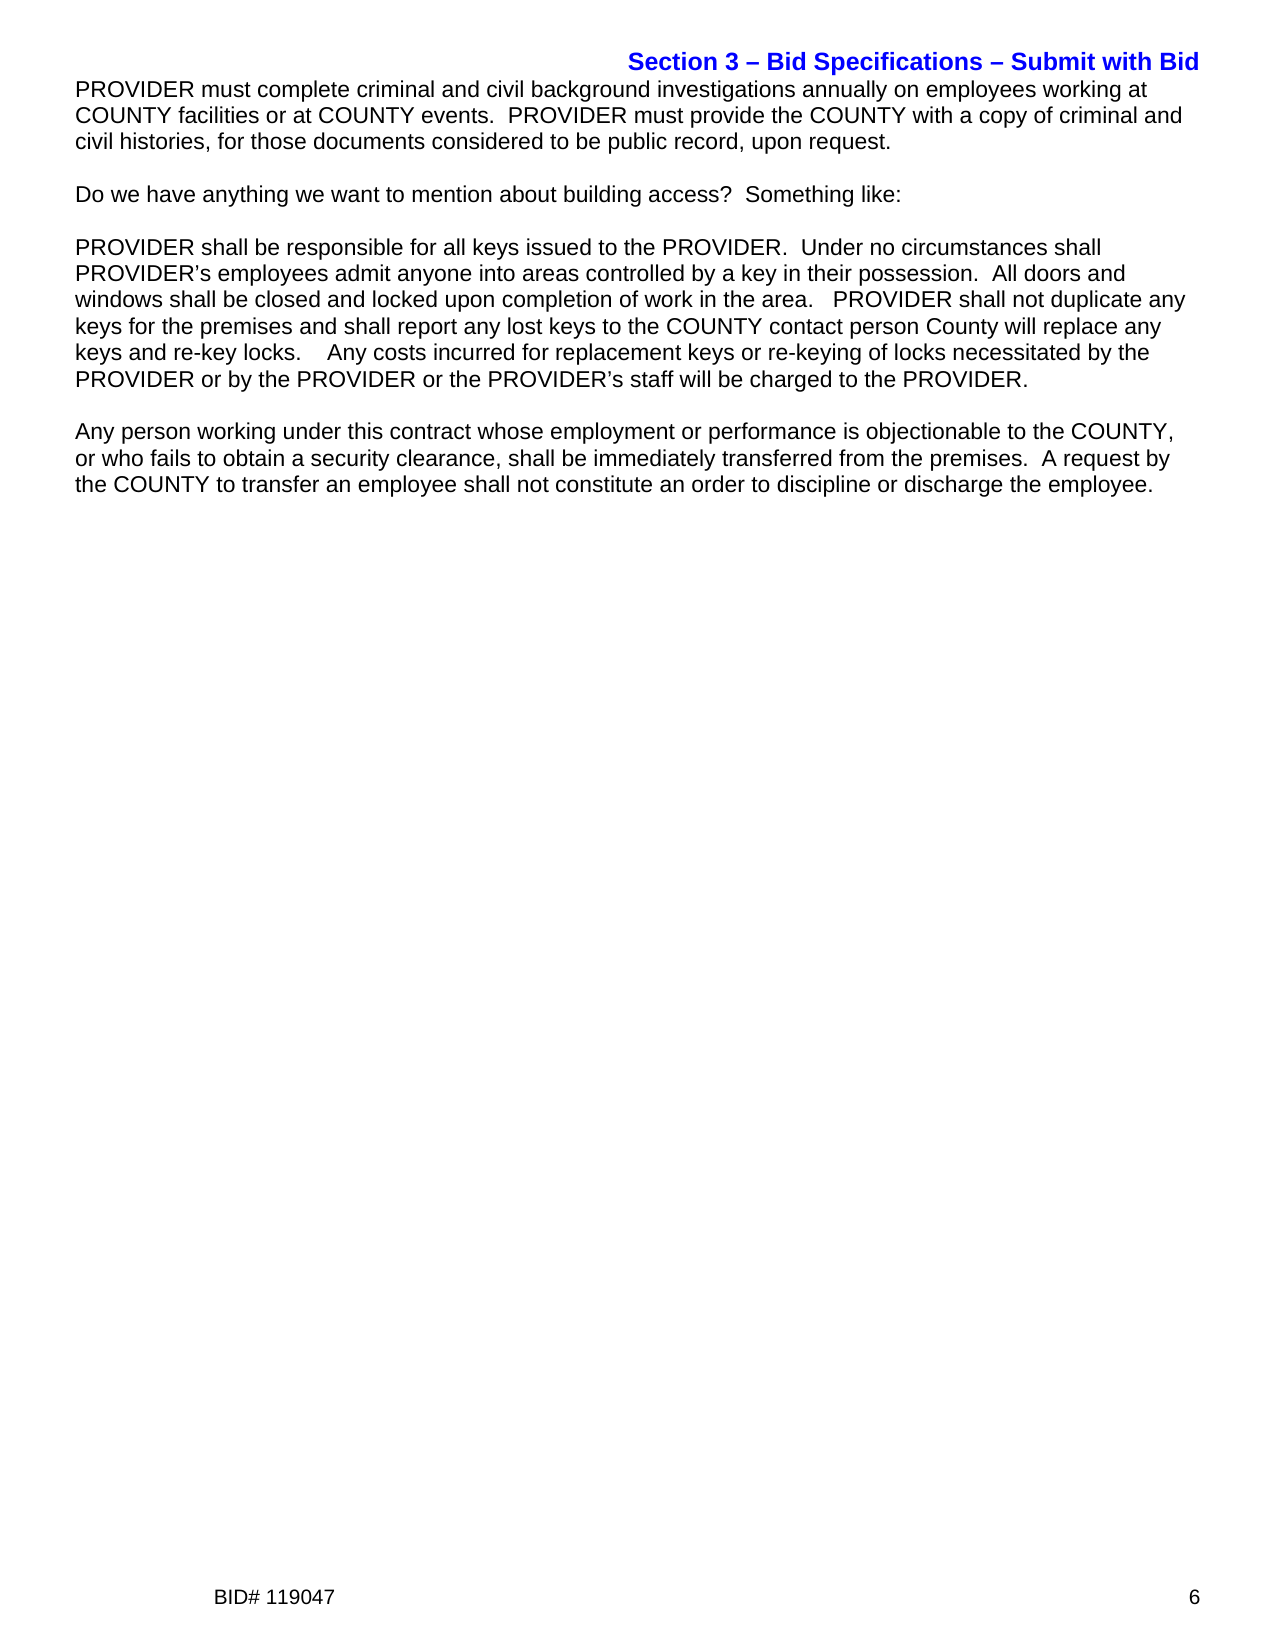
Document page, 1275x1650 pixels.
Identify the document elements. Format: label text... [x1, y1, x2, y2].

text Do we have anything we want to mention about building access? Something like: [75, 181, 1200, 207]
text Any person working under this contract whose employment or performance is objectionable to the COUNTY, or who fails to obtain a security clearance, shall be immediately transferred from the premises. A request by the COUNTY to transfer an employee shall not constitute an order to discipline or discharge the employee. [75, 418, 1200, 497]
text PROVIDER shall be responsible for all keys issued to the PROVIDER. Under no circumstances shall PROVIDER’s employees admit anyone into areas controlled by a key in their possession. All doors and windows shall be closed and locked upon completion of work in the area. PROVIDER shall not duplicate any keys for the premises and shall report any lost keys to the COUNTY contact person County will replace any keys and re-key locks. Any costs incurred for replacement keys or re-keying of locks necessitated by the PROVIDER or by the PROVIDER or the PROVIDER’s staff will be charged to the PROVIDER. [75, 234, 1200, 392]
text PROVIDER must complete criminal and civil background investigations annually on employees working at COUNTY facilities or at COUNTY events. PROVIDER must provide the COUNTY with a copy of criminal and civil histories, for those documents considered to be public record, upon request. [75, 76, 1200, 155]
